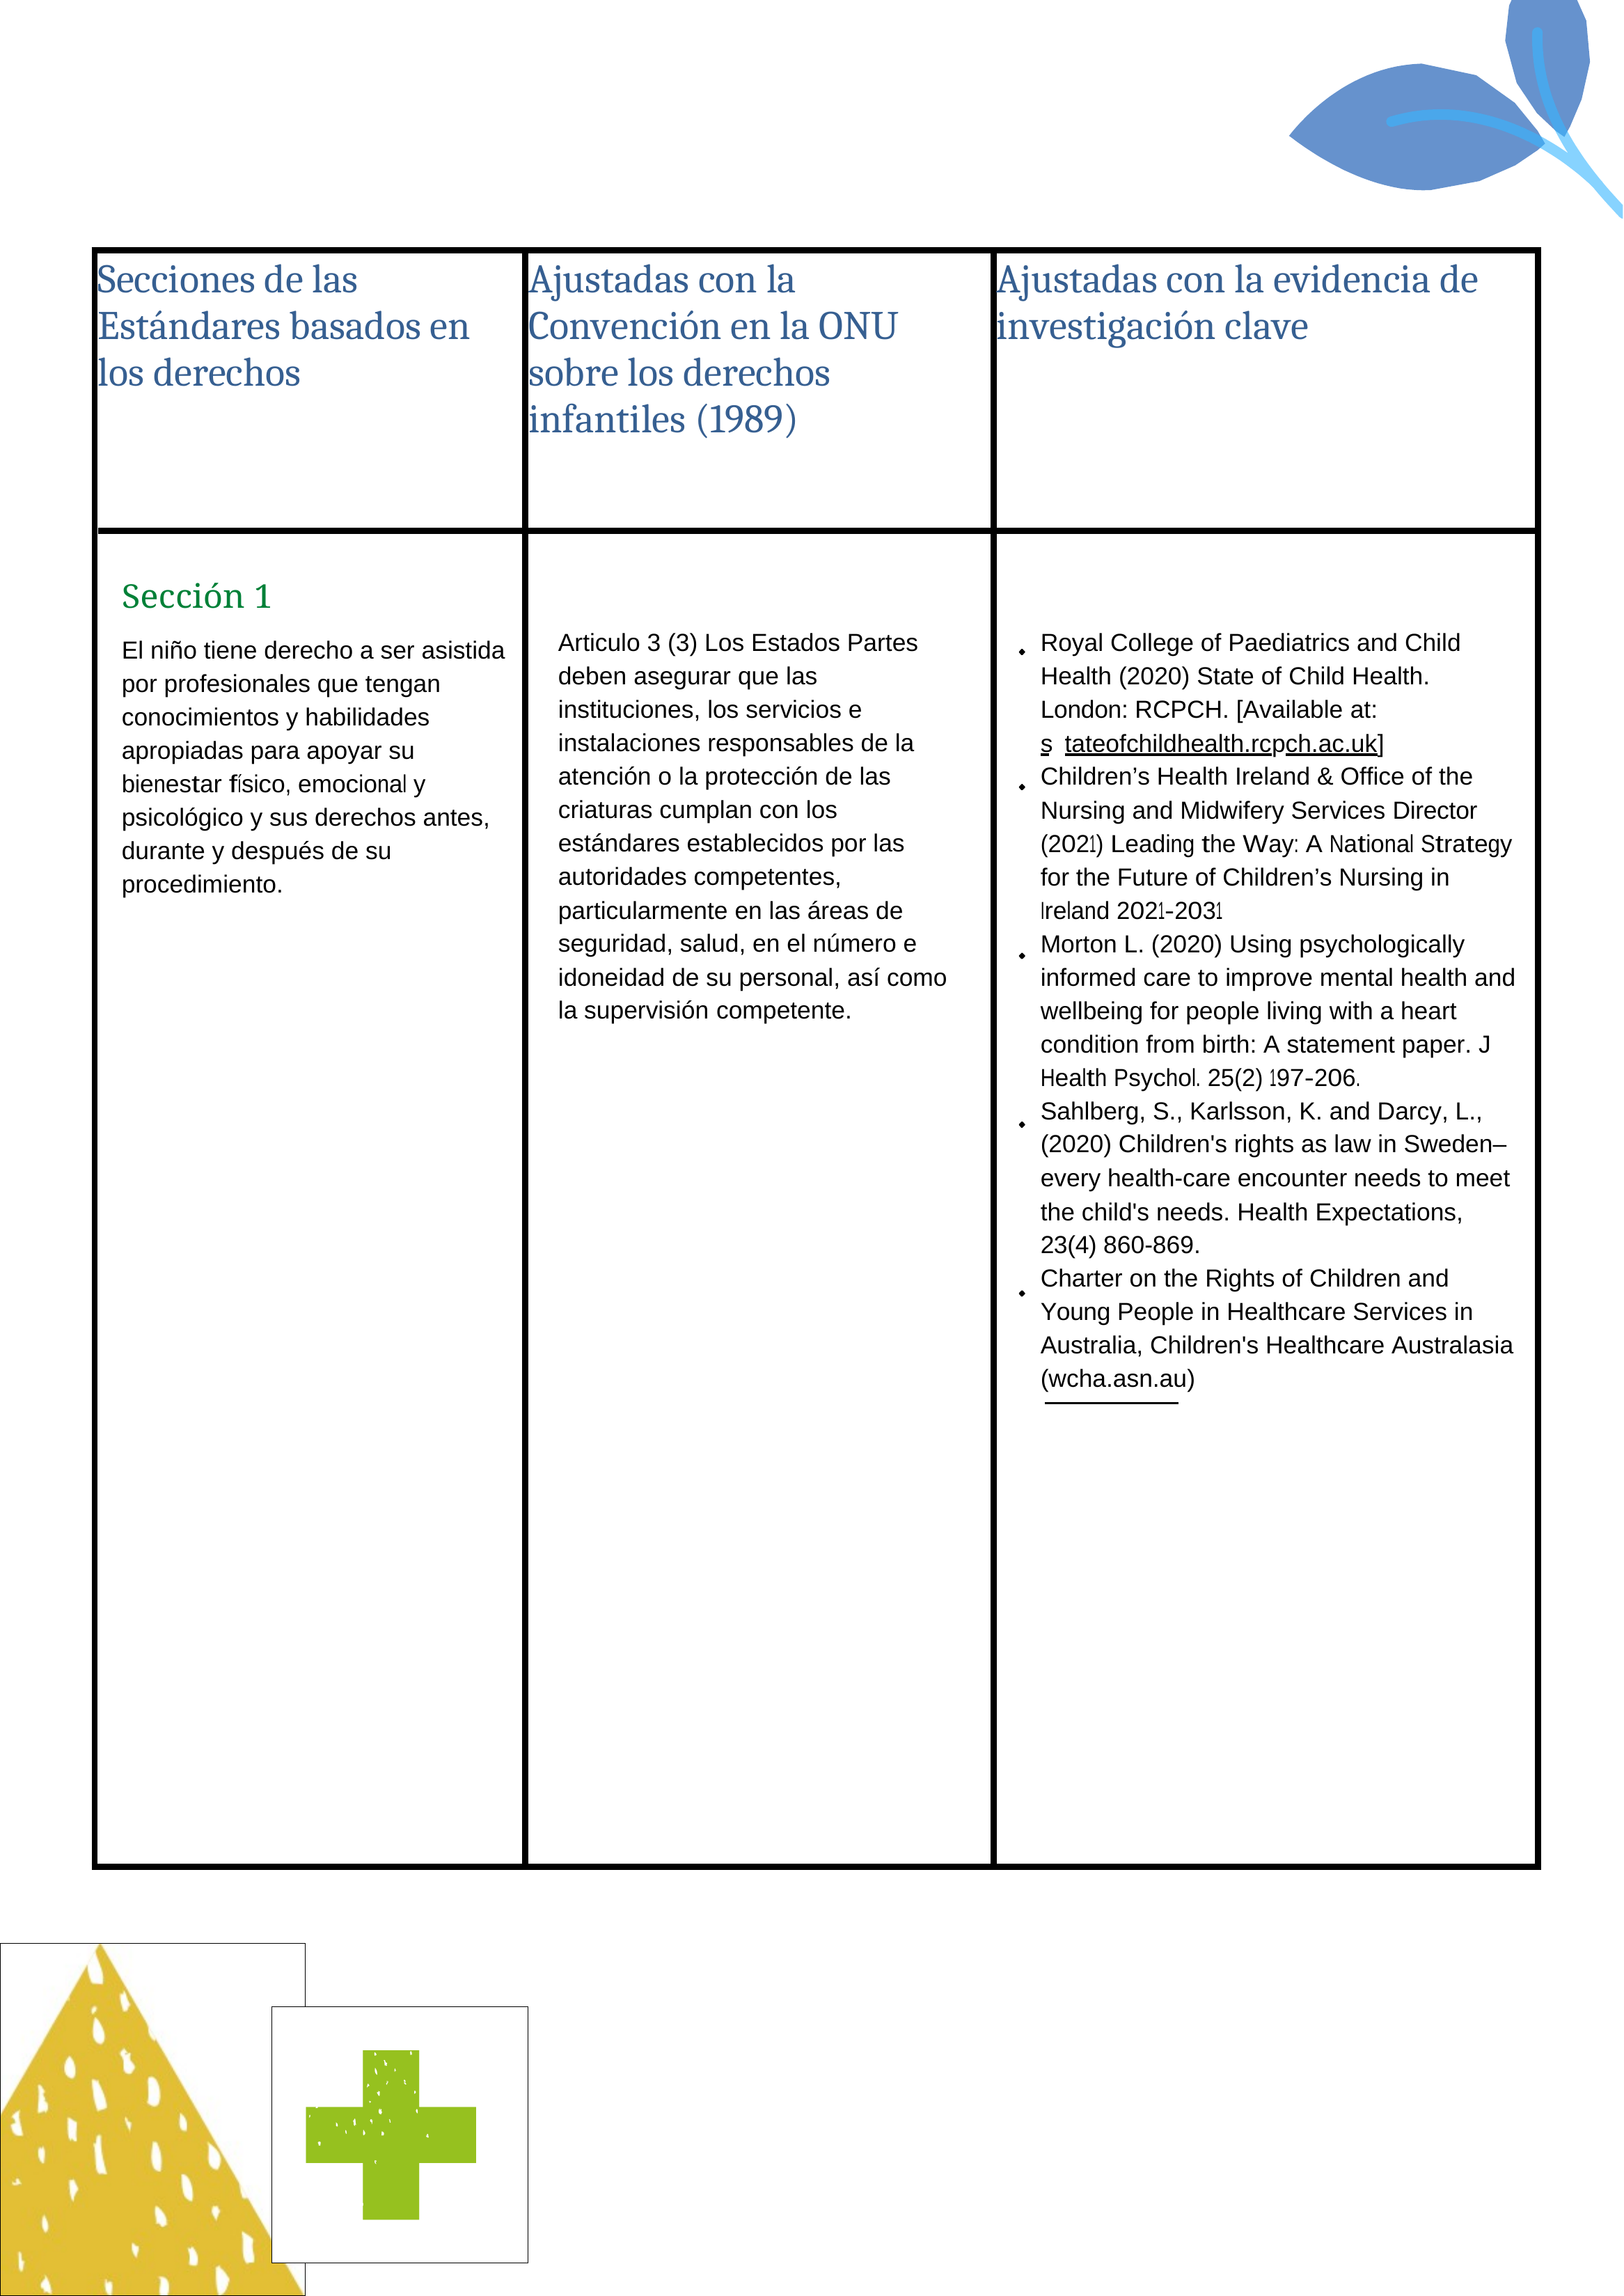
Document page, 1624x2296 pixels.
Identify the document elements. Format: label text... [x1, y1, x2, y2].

table_cell Sección 1 El niño tiene derecho a ser asistida por profesionales que tengan conocimientos y habilidades apropiadas para apoyar su bienestar físico, emocional y psicológico y sus derechos antes, durante y después de su procedimiento. [97, 528, 522, 1864]
table_cell Articulo 3 (3) Los Estados Partes deben asegurar que las instituciones, los servicios e instalaciones responsables de la atención o la protección de las criaturas cumplan con los estándares establecidos por las autoridades competentes, particularmente en las áreas de seguridad, salud, en el número e idoneidad de su personal, así como la supervisión competente. [528, 534, 991, 1864]
table_header Ajustadas con la evidencia de investigación clave [997, 253, 1535, 528]
table_header Ajustadas con la Convención en la ONU sobre los derechos infantiles (1989) [528, 253, 991, 528]
picture [1, 1944, 305, 2295]
table_header Secciones de las Estándares basados en los derechos [97, 253, 522, 528]
picture [272, 2007, 528, 2263]
table_cell Royal College of Paediatrics and Child Health (2020) State of Child Health. London: RCPCH. [Available at: s tateofchildhealth.rcpch.ac.uk] Children’s Health Ireland & Office of the Nursing and Midwifery Services Director (2021) Leading the Way: A National Strategy for the Future of Children’s Nursing in Ireland 2021-2031 Morton L. (2020) Using psychologically informed care to improve mental health and wellbeing for people living with a heart condition from birth: A statement paper. J Health Psychol. 25(2) 197-206. Sahlberg, S., Karlsson, K. and Darcy, L., (2020) Children's rights as law in Sweden– every health‐care encounter needs to meet the child's needs. Health Expectations, 23(4) 860-869. Charter on the Rights of Children and Young People in Healthcare Services in Australia, Children's Healthcare Australasia (wcha.asn.au) [997, 534, 1535, 1864]
